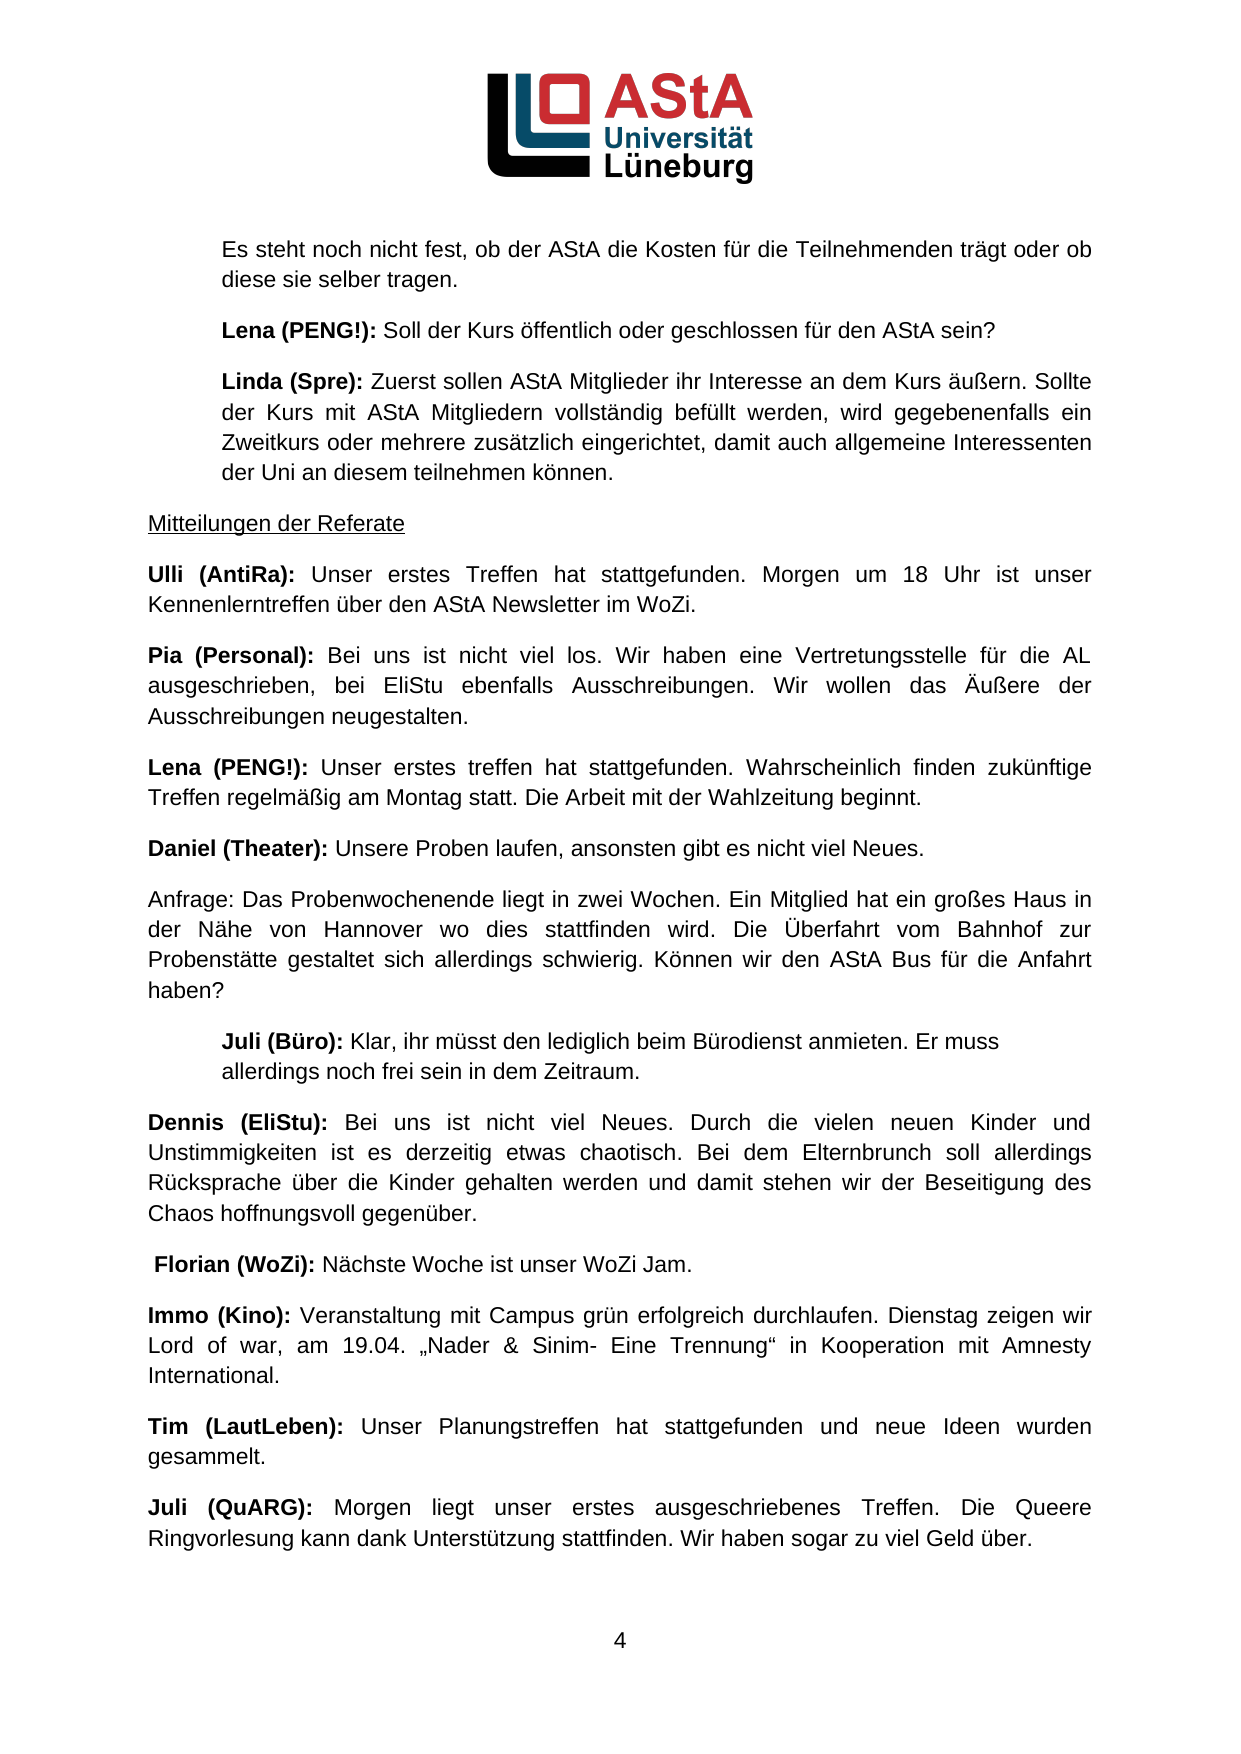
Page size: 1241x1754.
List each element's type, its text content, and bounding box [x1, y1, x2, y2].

text Juli (Büro): Klar, ihr müsst den lediglich beim Bürodienst anmieten. Er muss allerdings noch frei sein in dem Zeitraum. [221, 1028, 1093, 1084]
picture [487, 73, 753, 184]
text Florian (WoZi): Nächste Woche ist unser WoZi Jam. [148, 1251, 1093, 1277]
text Linda (Spre): Zuerst sollen AStA Mitglieder ihr Interesse an dem Kurs äußern. Sollte der Kurs mit AStA Mitgliedern vollständig befüllt werden, wird gegebenenfalls ein Zweitkurs oder mehrere zusätzlich eingerichtet, damit auch allgemeine Interessenten der Uni an diesem teilnehmen können. [221, 368, 1093, 485]
text Ulli (AntiRa): Unser erstes Treffen hat stattgefunden. Morgen um 18 Uhr ist unser Kennenlerntreffen über den AStA Newsletter im WoZi. [148, 561, 1093, 618]
text Tim (LautLeben): Unser Planungstreffen hat stattgefunden und neue Ideen wurden gesammelt. [148, 1413, 1093, 1470]
text Lena (PENG!): Unser erstes treffen hat stattgefunden. Wahrscheinlich finden zukünftige Treffen regelmäßig am Montag statt. Die Arbeit mit der Wahlzeitung beginnt. [148, 754, 1093, 810]
text Anfrage: Das Probenwochenende liegt in zwei Wochen. Ein Mitglied hat ein großes Haus in der Nähe von Hannover wo dies stattfinden wird. Die Überfahrt vom Bahnhof zur Probenstätte gestaltet sich allerdings schwierig. Können wir den AStA Bus für die Anfahrt haben? [148, 886, 1093, 1003]
text Pia (Personal): Bei uns ist nicht viel los. Wir haben eine Vertretungsstelle für die AL ausgeschrieben, bei EliStu ebenfalls Ausschreibungen. Wir wollen das Äußere der Ausschreibungen neugestalten. [148, 642, 1093, 729]
text Es steht noch nicht fest, ob der AStA die Kosten für die Teilnehmenden trägt oder ob diese sie selber tragen. [221, 236, 1093, 293]
text Dennis (EliStu): Bei uns ist nicht viel Neues. Durch die vielen neuen Kinder und Unstimmigkeiten ist es derzeitig etwas chaotisch. Bei dem Elternbrunch soll allerdings Rücksprache über die Kinder gehalten werden und damit stehen wir der Beseitigung des Chaos hoffnungsvoll gegenüber. [148, 1109, 1093, 1226]
text Daniel (Theater): Unsere Proben laufen, ansonsten gibt es nicht viel Neues. [148, 835, 1093, 861]
text Lena (PENG!): Soll der Kurs öffentlich oder geschlossen für den AStA sein? [221, 317, 1093, 344]
text Juli (QuARG): Morgen liegt unser erstes ausgeschriebenes Treffen. Die Queere Ringvorlesung kann dank Unterstützung stattfinden. Wir haben sogar zu viel Geld über. [148, 1494, 1093, 1551]
text Mitteilungen der Referate [148, 510, 1093, 536]
text Immo (Kino): Veranstaltung mit Campus grün erfolgreich durchlaufen. Dienstag zeigen wir Lord of war, am 19.04. „Nader & Sinim- Eine Trennung“ in Kooperation mit Amnesty International. [148, 1302, 1093, 1388]
